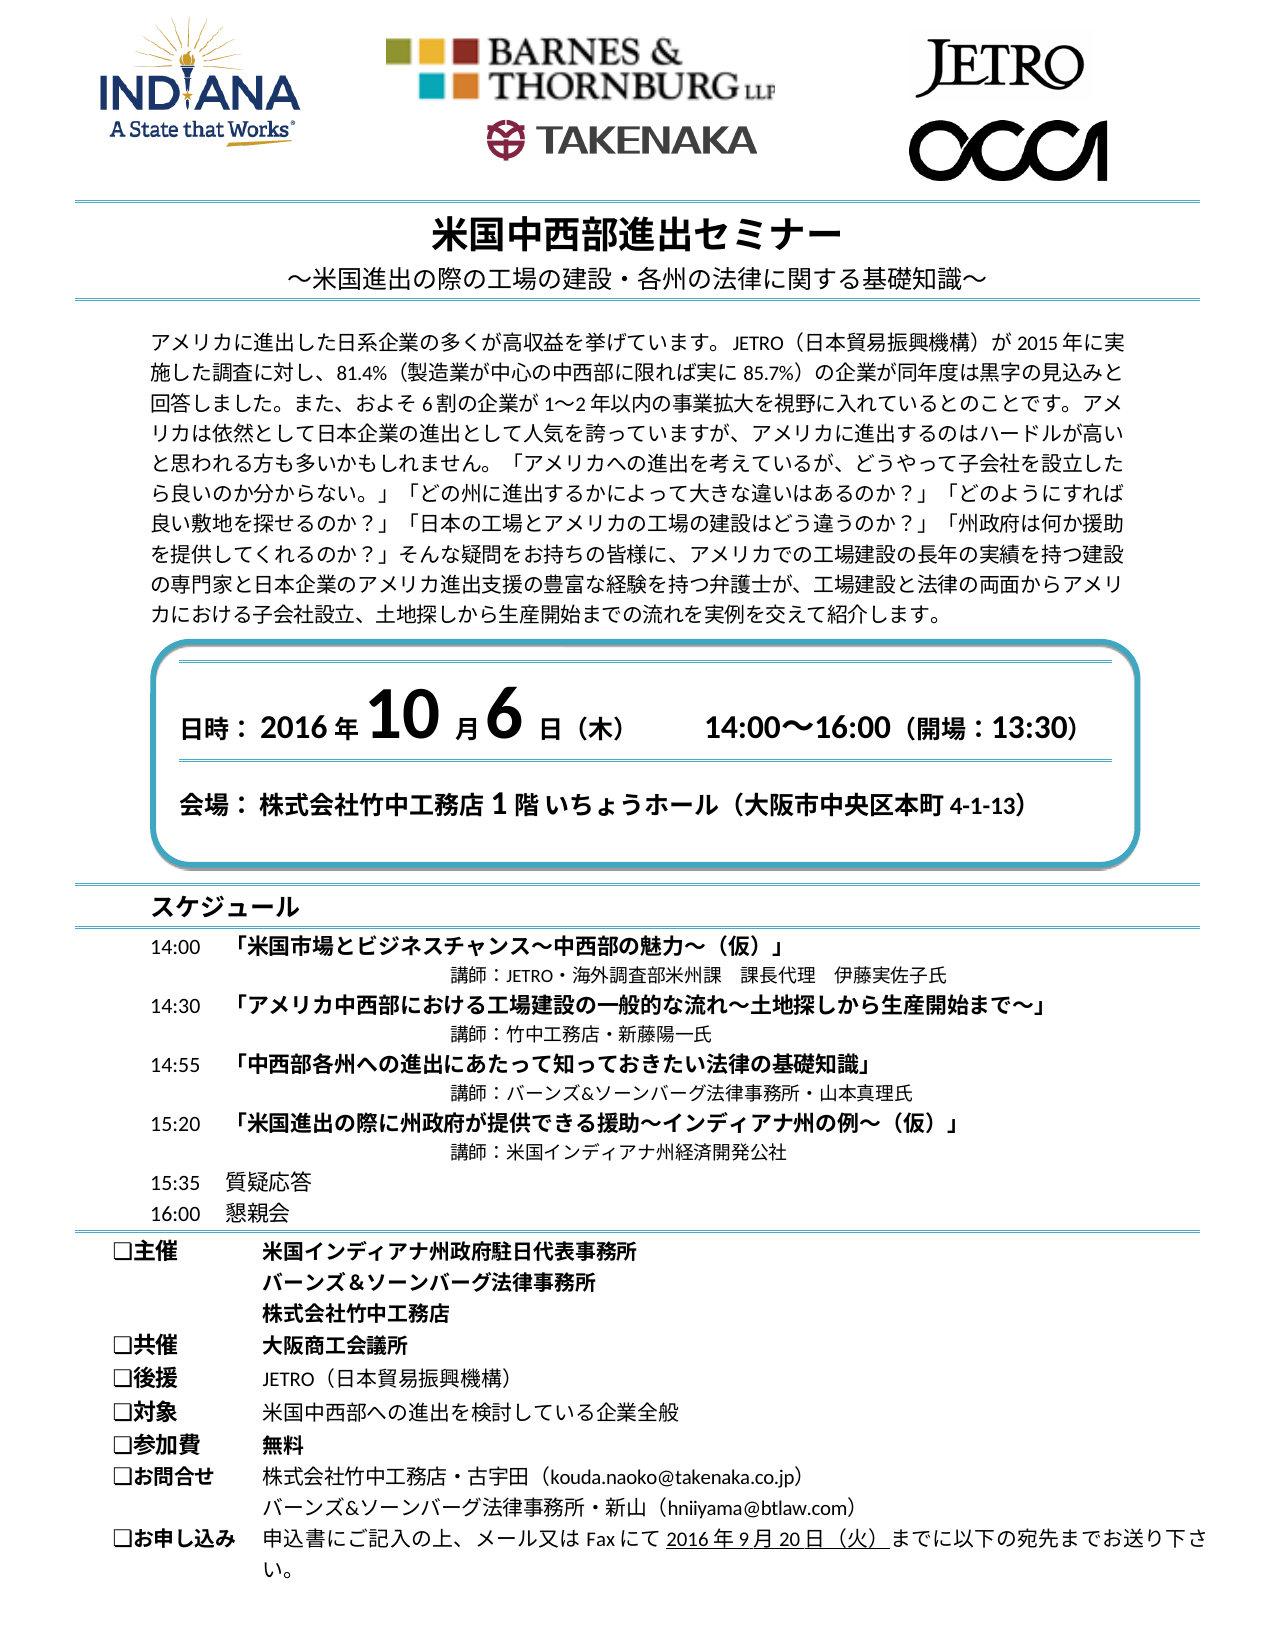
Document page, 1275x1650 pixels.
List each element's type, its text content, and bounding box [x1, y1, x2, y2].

text ❏後援 JETRO（日本貿易振興機構） [112, 1360, 1178, 1394]
text 講師：JETRO・海外調査部米州課 課長代理 伊藤実佐子氏 [450, 961, 1125, 988]
text 米国中西部進出セミナー [75, 203, 1200, 254]
text スケジュール [75, 886, 1200, 926]
text ❏対象 米国中西部への進出を検討している企業全般 [112, 1394, 1178, 1427]
text 14:55 「中西部各州への進出にあたって知っておきたい法律の基礎知識」 [150, 1047, 1125, 1079]
text バーンズ＆ソーンバーグ法律事務所 [262, 1267, 1200, 1297]
text 講師：竹中工務店・新藤陽一氏 [450, 1020, 1125, 1047]
text ～米国進出の際の工場の建設・各州の法律に関する基礎知識～ [75, 254, 1200, 298]
text 16:00 懇親会 [75, 1196, 1200, 1230]
picture [66, 0, 334, 168]
text ❏共催 大阪商工会議所 [112, 1327, 1178, 1360]
picture [909, 29, 1093, 101]
text ❏お問合せ 株式会社竹中工務店・古宇田（kouda.naoko@takenaka.co.jp） [112, 1460, 1178, 1492]
text 14:30 「アメリカ中西部における工場建設の一般的な流れ～土地探しから生産開始まで～」 [150, 988, 1125, 1020]
text アメリカに進出した日系企業の多くが高収益を挙げています。JETRO（日本貿易振興機構）が2015年に実施した調査に対し、81.4%（製造業が中心の中西部に限れば実に85.7%）の企業が同年度は黒字の見込みと回答しました。また、およそ6割の企業が1～2年以内の事業拡大を視野に入れているとのことです。アメリカは依然として日本企業の進出として人気を誇っていますが、アメリカに進出するのはハードルが高いと思われる方も多いかもしれません。「アメリカへの進出を考えているが、どうやって子会社を設立したら良いのか分からない。」「どの州に進出するかによって大きな違いはあるのか？」「どのようにすれば良い敷地を探せるのか？」「日本の工場とアメリカの工場の建設はどう違うのか？」「州政府は何か援助を提供してくれるのか？」そんな疑問をお持ちの皆様に、アメリカでの工場建設の長年の実績を持つ建設の専門家と日本企業のアメリカ進出支援の豊富な経験を持つ弁護士が、工場建設と法律の両面からアメリカにおける子会社設立、土地探しから生産開始までの流れを実例を交えて紹介します。 [150, 326, 1125, 628]
text 株式会社竹中工務店 [262, 1297, 1178, 1327]
picture [908, 120, 1108, 181]
text 14:00 「米国市場とビジネスチャンス～中西部の魅力～（仮）」 [150, 929, 1125, 961]
text ❏主催 米国インディアナ州政府駐日代表事務所 [112, 1233, 1178, 1267]
text 15:20 「米国進出の際に州政府が提供できる援助～インディアナ州の例～（仮）」 [150, 1106, 1125, 1137]
text 講師：米国インディアナ州経済開発公社 [450, 1137, 1125, 1165]
text ❏お申し込み 申込書にご記入の上、メール又はFaxにて2016年9月20日（火）までに以下の宛先までお送り下さい。 [112, 1522, 1209, 1583]
text ❏参加費 無料 [112, 1427, 1178, 1460]
text 講師：バーンズ&ソーンバーグ法律事務所・山本真理氏 [450, 1079, 1125, 1106]
text 15:35 質疑応答 [150, 1165, 1125, 1196]
text バーンズ&ソーンバーグ法律事務所・新山（hniiyama@btlaw.com） [262, 1492, 1178, 1522]
picture [486, 119, 758, 161]
